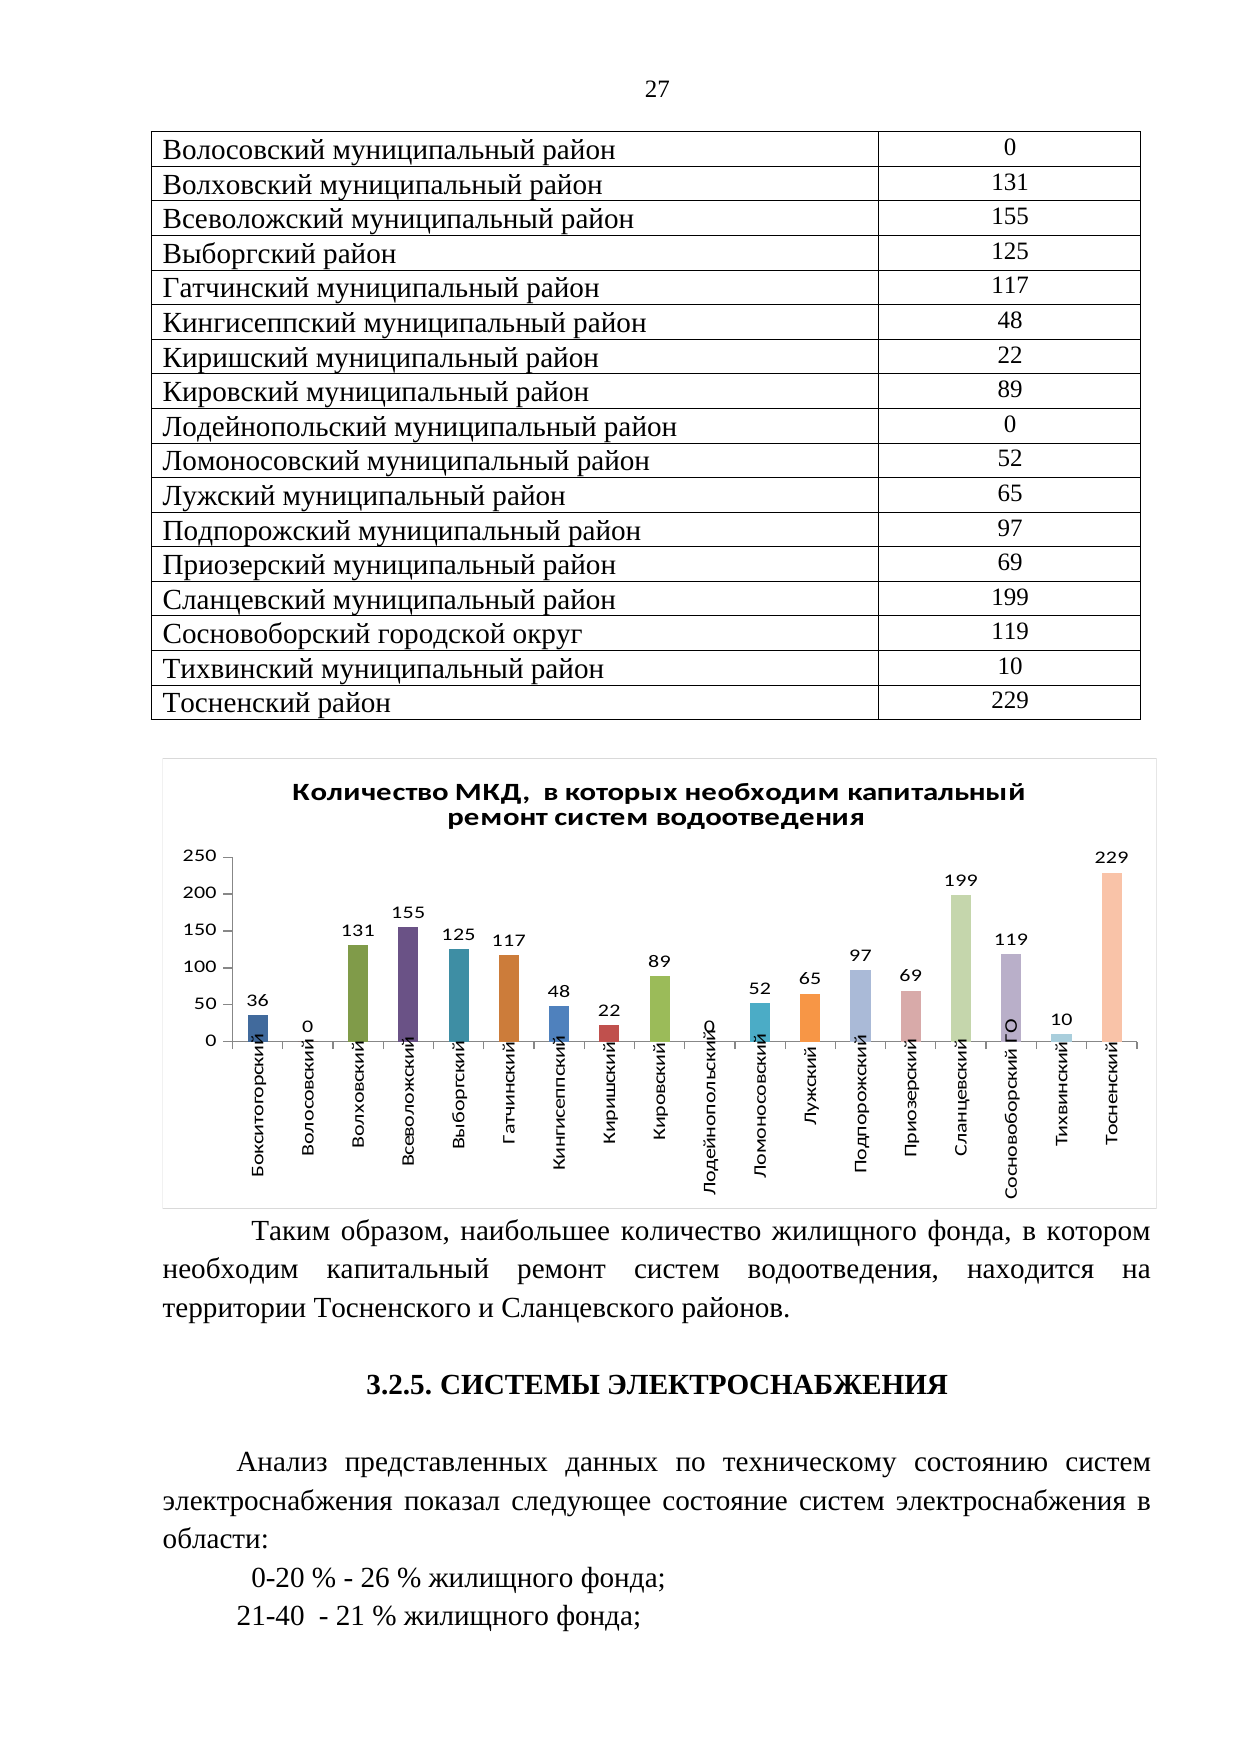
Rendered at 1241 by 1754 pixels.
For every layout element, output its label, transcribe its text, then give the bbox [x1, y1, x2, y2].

table_cell Волховский муниципальный район [152, 167, 878, 200]
table_cell 117 [879, 271, 1140, 304]
table_cell Тихвинский муниципальный район [152, 651, 878, 684]
table_cell 69 [879, 547, 1140, 581]
table_cell Подпорожский муниципальный район [152, 513, 878, 546]
table_cell 0 [879, 132, 1140, 166]
table_cell Всеволожский муниципальный район [152, 201, 878, 235]
table_cell 89 [879, 374, 1140, 408]
table_cell 119 [879, 616, 1140, 650]
table_cell 155 [879, 201, 1140, 235]
table_cell Сланцевский муниципальный район [152, 582, 878, 615]
table_cell Тосненский район [152, 686, 878, 719]
table_cell Лужский муниципальный район [152, 478, 878, 512]
list - 21 % жилищного фонда; [236, 1598, 1152, 1632]
table_cell Приозерский муниципальный район [152, 547, 878, 581]
table_cell Кировский муниципальный район [152, 374, 878, 408]
table_cell 22 [879, 340, 1140, 373]
list СИСТЕМЫ ЭЛЕКТРОСНАБЖЕНИЯ [162, 1367, 1152, 1401]
table_cell 65 [879, 478, 1140, 512]
table_cell Лодейнопольский муниципальный район [152, 409, 878, 442]
table_cell 0 [879, 409, 1140, 442]
text Анализ представленных данных по техническому состоянию систем электроснабжения показал следующее состояние систем электроснабжения в области: [162, 1444, 1152, 1555]
table_cell 125 [879, 236, 1140, 269]
table_cell 131 [879, 167, 1140, 200]
table_cell Сосновоборский городской округ [152, 616, 878, 650]
table_cell Выборгский район [152, 236, 878, 269]
table_cell Гатчинский муниципальный район [152, 271, 878, 304]
table_cell 10 [879, 651, 1140, 684]
table_cell Кингисеппский муниципальный район [152, 305, 878, 339]
table_cell Волосовский муниципальный район [152, 132, 878, 166]
text Таким образом, наибольшее количество жилищного фонда, в котором необходим капитальный ремонт систем водоотведения, находится на территории Тосненского и Сланцевского районов. [162, 1213, 1152, 1323]
table_cell Киришский муниципальный район [152, 340, 878, 373]
text 0-20 % - 26 % жилищного фонда; [162, 1560, 1152, 1593]
table_cell Ломоносовский муниципальный район [152, 444, 878, 477]
table_cell 52 [879, 444, 1140, 477]
table_cell 199 [879, 582, 1140, 615]
table_cell 97 [879, 513, 1140, 546]
table_cell 48 [879, 305, 1140, 339]
table_cell 229 [879, 686, 1140, 719]
